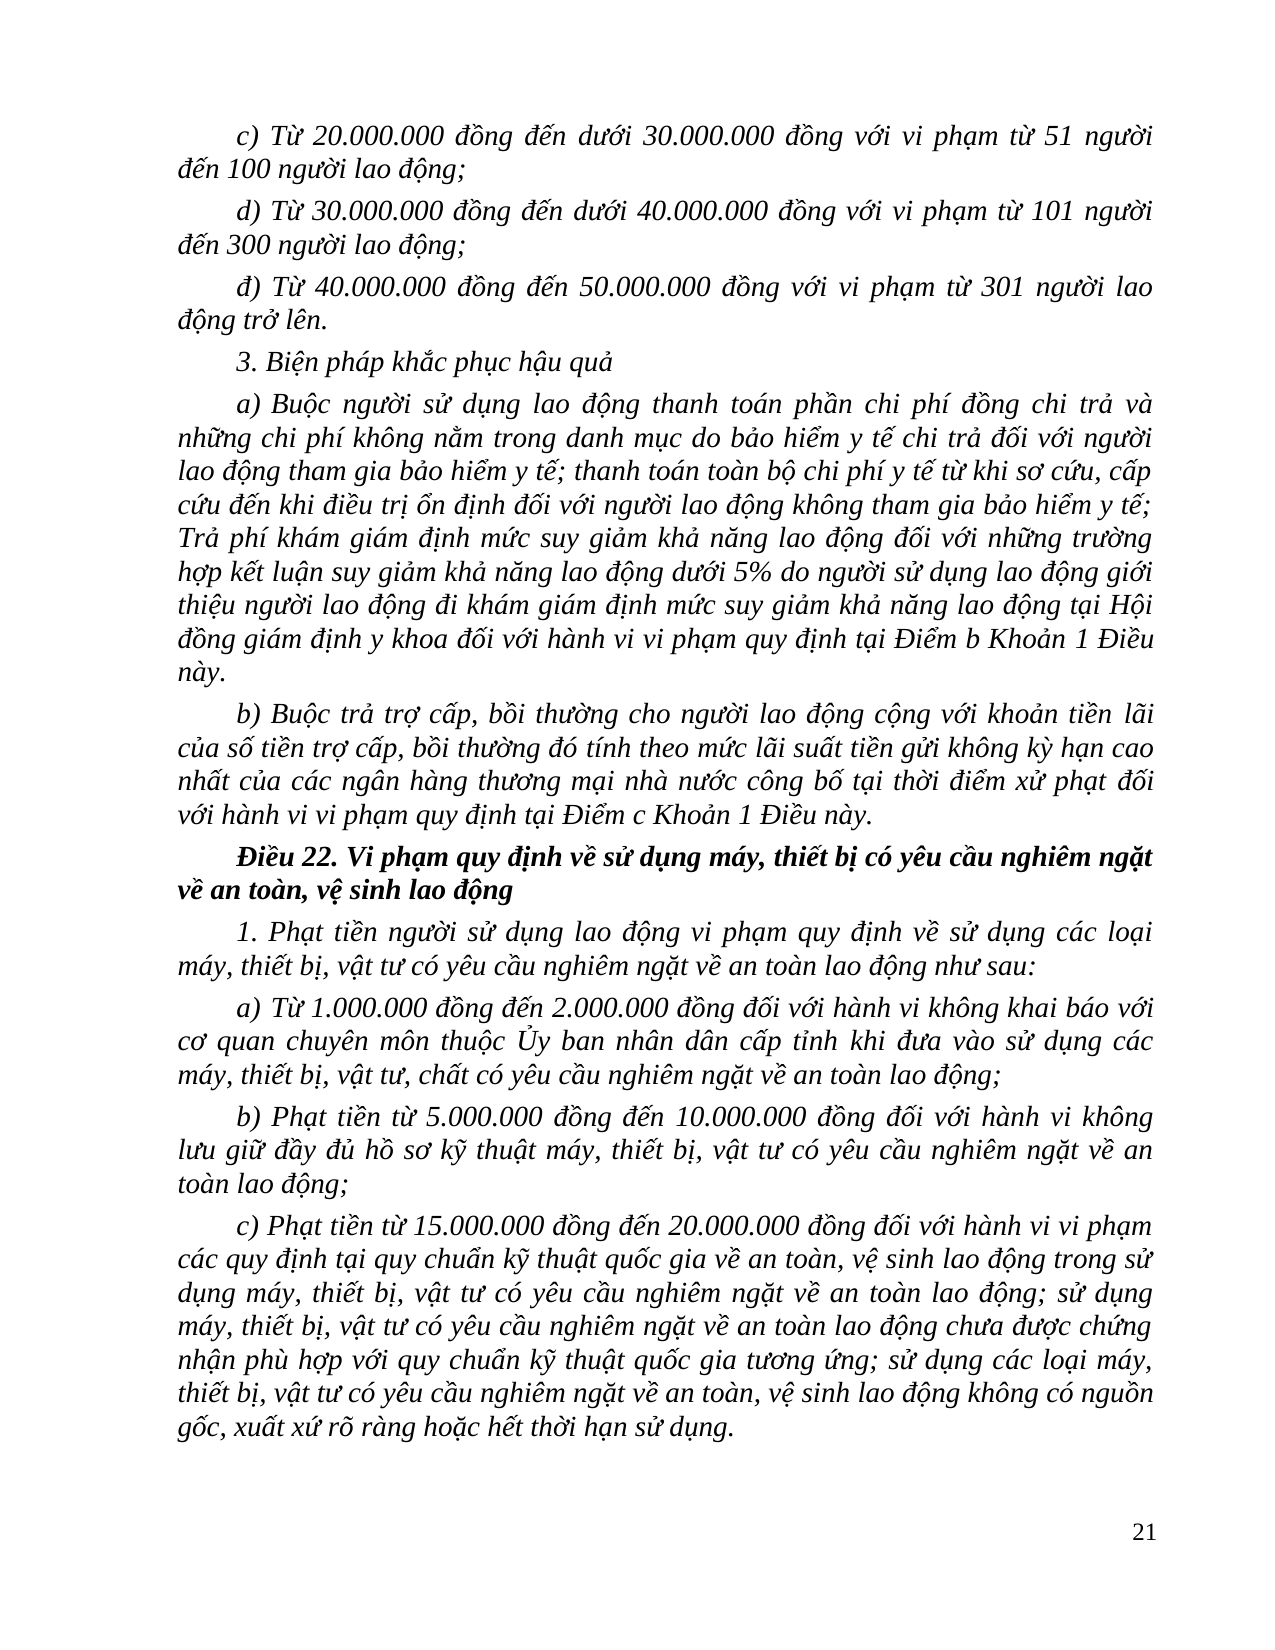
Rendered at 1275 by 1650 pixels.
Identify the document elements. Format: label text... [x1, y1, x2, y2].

text b) Buộc trả trợ cấp, bồi thường cho người lao động cộng với khoản tiền lãi của số tiền trợ cấp, bồi thường đó tính theo mức lãi suất tiền gửi không kỳ hạn cao nhất của các ngân hàng thương mại nhà nước công bố tại thời điểm xử phạt đối với hành vi vi phạm quy định tại Điểm c Khoản 1 Điều này. [177, 696, 1157, 831]
text a) Buộc người sử dụng lao động thanh toán phần chi phí đồng chi trả và những chi phí không nằm trong danh mục do bảo hiểm y tế chi trả đối với người lao động tham gia bảo hiểm y tế; thanh toán toàn bộ chi phí y tế từ khi sơ cứu, cấp cứu đến khi điều trị ổn định đối với người lao động không tham gia bảo hiểm y tế; Trả phí khám giám định mức suy giảm khả năng lao động đối với những trường hợp kết luận suy giảm khả năng lao động dưới 5% do người sử dụng lao động giới thiệu người lao động đi khám giám định mức suy giảm khả năng lao động tại Hội đồng giám định y khoa đối với hành vi vi phạm quy định tại Điểm b Khoản 1 Điều này. [177, 386, 1157, 688]
text d) Từ 30.000.000 đồng đến dưới 40.000.000 đồng với vi phạm từ 101 người đến 300 người lao động; [177, 193, 1157, 261]
text 3. Biện pháp khắc phục hậu quả [177, 344, 1157, 378]
text b) Phạt tiền từ 5.000.000 đồng đến 10.000.000 đồng đối với hành vi không lưu giữ đầy đủ hồ sơ kỹ thuật máy, thiết bị, vật tư có yêu cầu nghiêm ngặt về an toàn lao động; [177, 1099, 1157, 1199]
text Điều 22. Vi phạm quy định về sử dụng máy, thiết bị có yêu cầu nghiêm ngặt về an toàn, vệ sinh lao động [177, 839, 1157, 906]
text c) Từ 20.000.000 đồng đến dưới 30.000.000 đồng với vi phạm từ 51 người đến 100 người lao động; [177, 118, 1157, 185]
text a) Từ 1.000.000 đồng đến 2.000.000 đồng đối với hành vi không khai báo với cơ quan chuyên môn thuộc Ủy ban nhân dân cấp tỉnh khi đưa vào sử dụng các máy, thiết bị, vật tư, chất có yêu cầu nghiêm ngặt về an toàn lao động; [177, 990, 1157, 1090]
text c) Phạt tiền từ 15.000.000 đồng đến 20.000.000 đồng đối với hành vi vi phạm các quy định tại quy chuẩn kỹ thuật quốc gia về an toàn, vệ sinh lao động trong sử dụng máy, thiết bị, vật tư có yêu cầu nghiêm ngặt về an toàn lao động; sử dụng máy, thiết bị, vật tư có yêu cầu nghiêm ngặt về an toàn lao động chưa được chứng nhận phù hợp với quy chuẩn kỹ thuật quốc gia tương ứng; sử dụng các loại máy, thiết bị, vật tư có yêu cầu nghiêm ngặt về an toàn, vệ sinh lao động không có nguồn gốc, xuất xứ rõ ràng hoặc hết thời hạn sử dụng. [177, 1208, 1157, 1442]
text đ) Từ 40.000.000 đồng đến 50.000.000 đồng với vi phạm từ 301 người lao động trở lên. [177, 269, 1157, 336]
text 1. Phạt tiền người sử dụng lao động vi phạm quy định về sử dụng các loại máy, thiết bị, vật tư có yêu cầu nghiêm ngặt về an toàn lao động như sau: [177, 914, 1157, 981]
